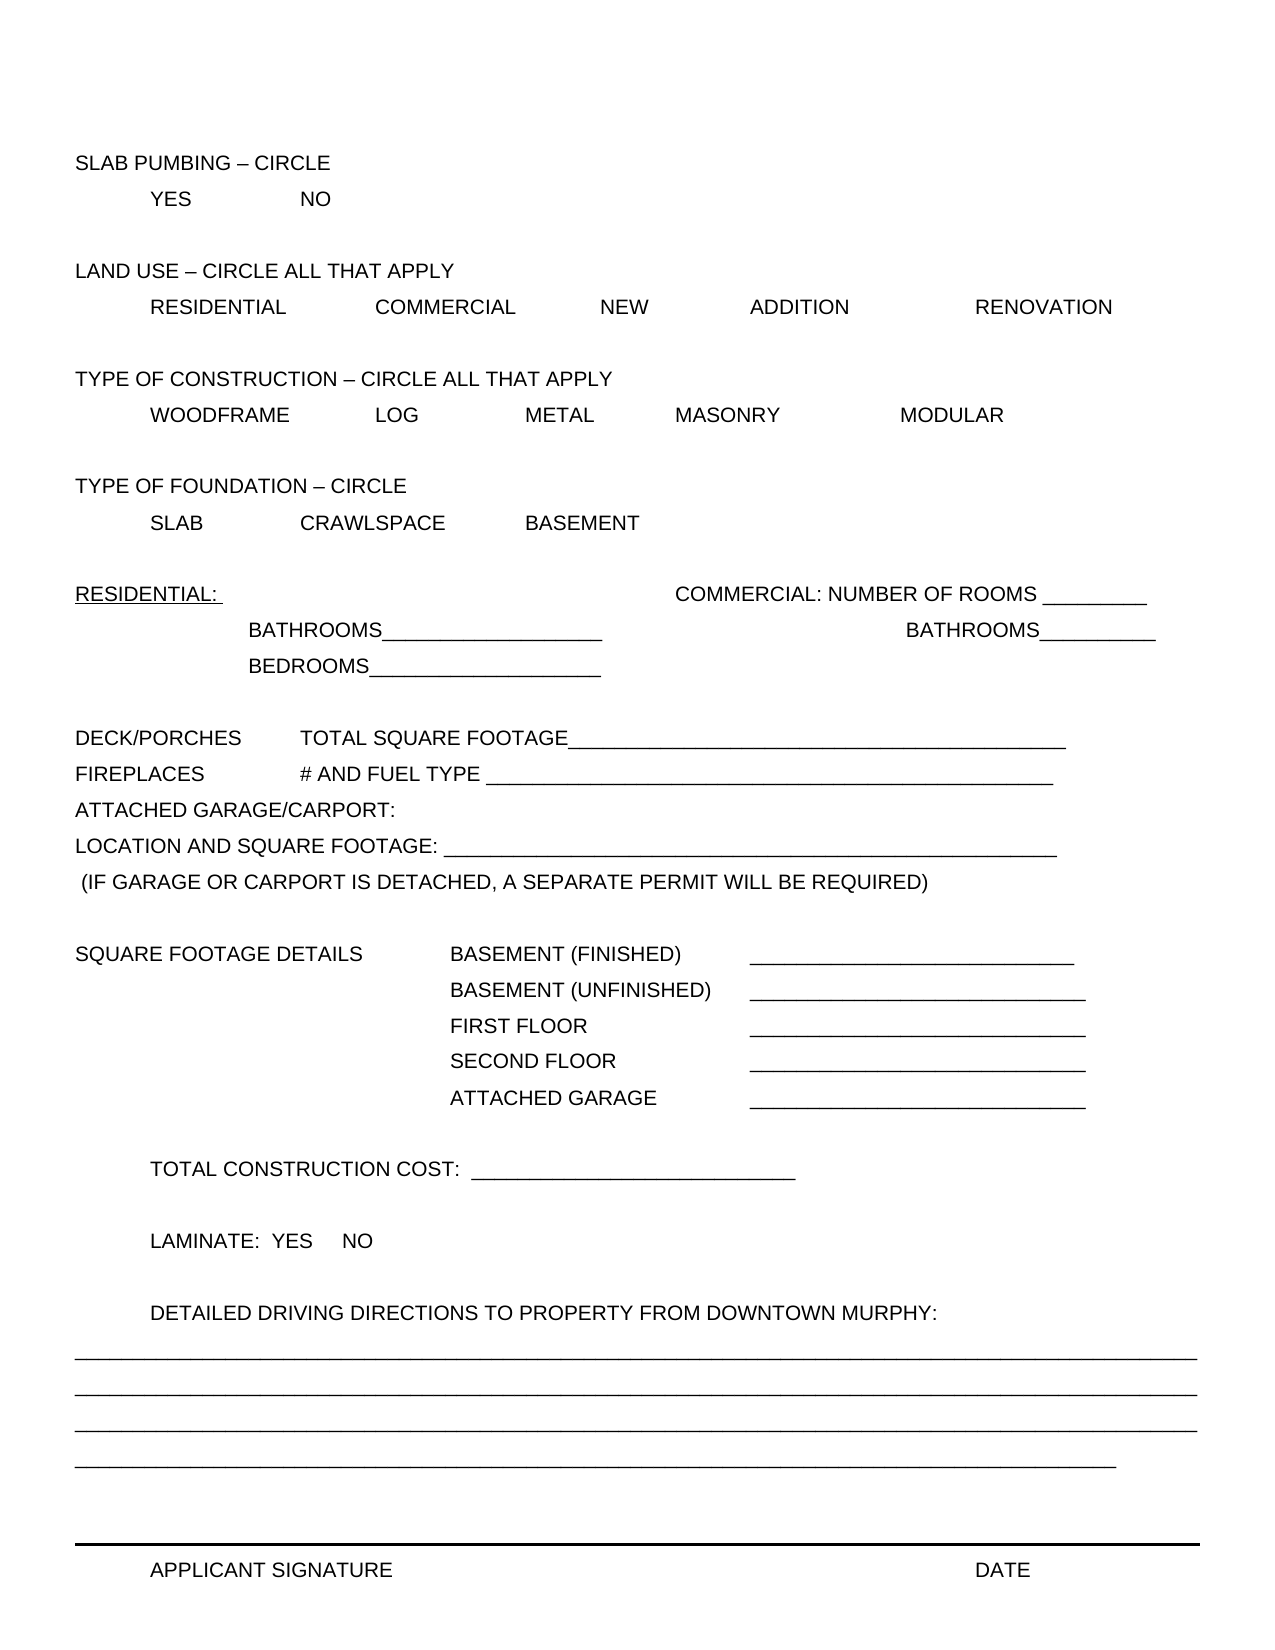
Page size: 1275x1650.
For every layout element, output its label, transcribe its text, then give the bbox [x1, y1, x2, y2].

text DETAILED DRIVING DIRECTIONS TO PROPERTY FROM DOWNTOWN MURPHY: [75, 1301, 1200, 1325]
text TYPE OF FOUNDATION – CIRCLE [75, 474, 1200, 498]
text SLAB PUMBING – CIRCLE [75, 151, 1200, 175]
text LOCATION AND SQUARE FOOTAGE: _____________________________________________________ [75, 834, 1200, 858]
text TYPE OF CONSTRUCTION – CIRCLE ALL THAT APPLY [75, 367, 1200, 391]
text ATTACHED GARAGE _____________________________ [75, 1085, 1200, 1109]
text APPLICANT SIGNATURE DATE [75, 1558, 1200, 1618]
text _____________________________________________________________________________________________________________________________________________________________________________________________________________________________________________________________________________________________________________________________________________________________________________________________ [75, 1337, 1200, 1469]
text BEDROOMS____________________ [75, 654, 1200, 678]
text BATHROOMS___________________ BATHROOMS__________ [75, 618, 1200, 642]
text FIRST FLOOR _____________________________ [75, 1013, 1200, 1037]
text WOODFRAME LOG METAL MASONRY MODULAR [75, 402, 1200, 426]
text DECK/PORCHES TOTAL SQUARE FOOTAGE___________________________________________ [75, 726, 1200, 750]
text SLAB CRAWLSPACE BASEMENT [75, 510, 1200, 534]
text RESIDENTIAL COMMERCIAL NEW ADDITION RENOVATION [75, 295, 1200, 319]
text SECOND FLOOR _____________________________ [75, 1049, 1200, 1073]
text RESIDENTIAL: COMMERCIAL: NUMBER OF ROOMS _________ [75, 582, 1200, 606]
text BASEMENT (UNFINISHED) _____________________________ [75, 977, 1200, 1001]
text LAND USE – CIRCLE ALL THAT APPLY [75, 259, 1200, 283]
text SQUARE FOOTAGE DETAILS BASEMENT (FINISHED) ____________________________ [75, 942, 1200, 966]
text TOTAL CONSTRUCTION COST: ____________________________ [75, 1157, 1200, 1181]
text (IF GARAGE OR CARPORT IS DETACHED, A SEPARATE PERMIT WILL BE REQUIRED) [75, 870, 1200, 894]
text LAMINATE: YES NO [75, 1229, 1200, 1253]
text ATTACHED GARAGE/CARPORT: [75, 798, 1200, 822]
text YES NO [75, 187, 1200, 211]
text FIREPLACES # AND FUEL TYPE _________________________________________________ [75, 762, 1200, 786]
